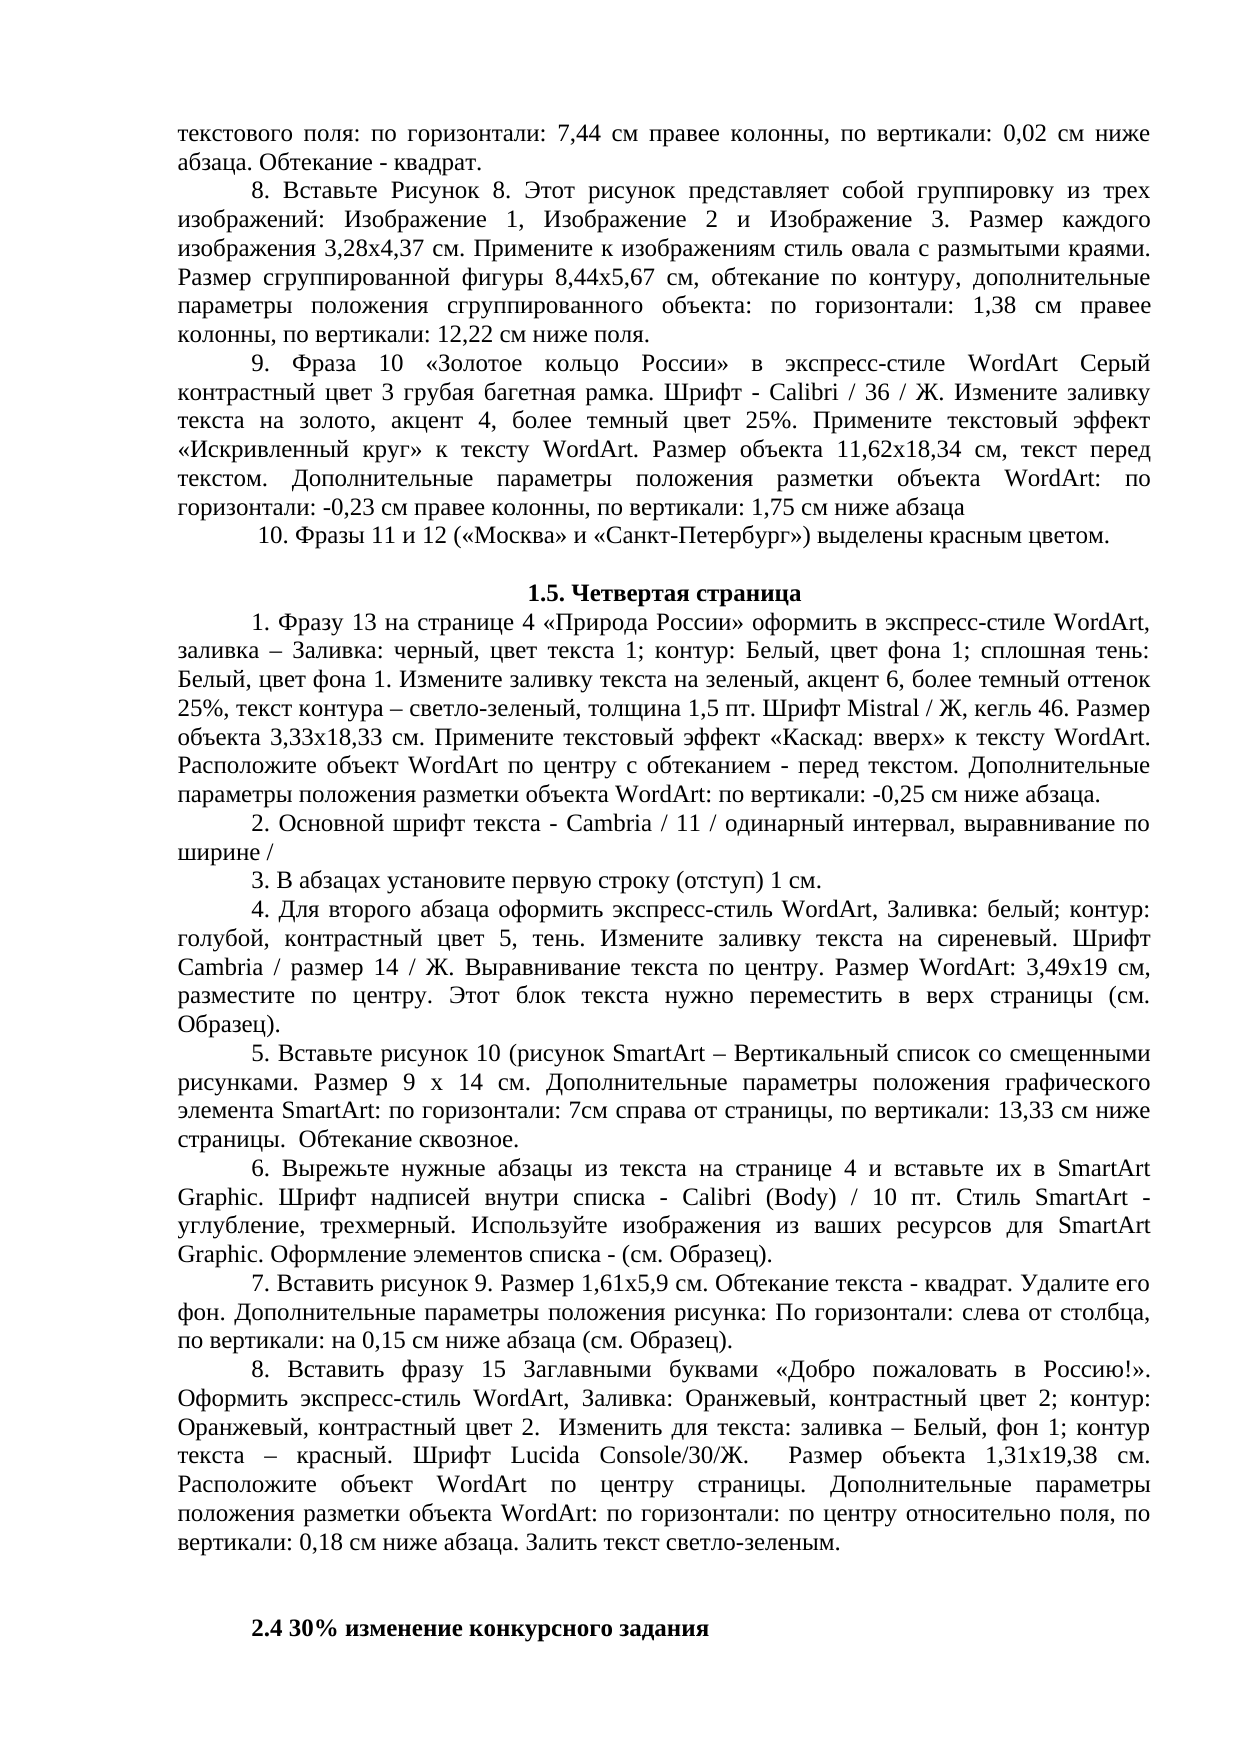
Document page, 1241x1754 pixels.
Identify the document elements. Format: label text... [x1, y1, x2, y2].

text 3. В абзацах установите первую строку (отступ) 1 см. [177, 866, 1152, 894]
text 7. Вставить рисунок 9. Размер 1,61х5,9 см. Обтекание текста - квадрат. Удалите его фон. Дополнительные параметры положения рисунка: По горизонтали: слева от столбца, по вертикали: на 0,15 см ниже абзаца (см. Образец). [177, 1268, 1152, 1354]
text 1. Фразу 13 на странице 4 «Природа России» оформить в экспресс-стиле WordArt, заливка – Заливка: черный, цвет текста 1; контур: Белый, цвет фона 1; сплошная тень: Белый, цвет фона 1. Измените заливку текста на зеленый, акцент 6, более темный оттенок 25%, текст контура – светло-зеленый, толщина 1,5 пт. Шрифт Mistral / Ж, кегль 46. Размер объекта 3,33x18,33 см. Примените текстовый эффект «Каскад: вверх» к тексту WordArt. Расположите объект WordArt по центру с обтеканием - перед текстом. Дополнительные параметры положения разметки объекта WordArt: по вертикали: -0,25 см ниже абзаца. [177, 607, 1152, 808]
subtitle 1.5. Четвертая страница [177, 578, 1152, 607]
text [177, 118, 1152, 176]
text 5. Вставьте рисунок 10 (рисунок SmartArt – Вертикальный список со смещенными рисунками. Размер 9 х 14 см. Дополнительные параметры положения графического элемента SmartArt: по горизонтали: 7см справа от страницы, по вертикали: 13,33 см ниже страницы. Обтекание сквозное. [177, 1038, 1152, 1153]
text 10. Фразы 11 и 12 («Москва» и «Санкт-Петербург») выделены красным цветом. [177, 521, 1152, 549]
text 6. Вырежьте нужные абзацы из текста на странице 4 и вставьте их в SmartArt Graphic. Шрифт надписей внутри списка - Calibri (Body) / 10 пт. Стиль SmartArt - углубление, трехмерный. Используйте изображения из ваших ресурсов для SmartArt Graphic. Оформление элементов списка - (см. Образец). [177, 1153, 1152, 1268]
text 8. Вставьте Рисунок 8. Этот рисунок представляет собой группировку из трех изображений: Изображение 1, Изображение 2 и Изображение 3. Размер каждого изображения 3,28x4,37 см. Примените к изображениям стиль овала с размытыми краями. Размер сгруппированной фигуры 8,44x5,67 см, обтекание по контуру, дополнительные параметры положения сгруппированного объекта: по горизонтали: 1,38 см правее колонны, по вертикали: 12,22 см ниже поля. [177, 176, 1152, 348]
text 2. Основной шрифт текста - Cambria / 11 / одинарный интервал, выравнивание по ширине / [177, 808, 1152, 866]
text 2.4 30% изменение конкурсного задания [186, 1613, 1152, 1642]
text 4. Для второго абзаца оформить экспресс-стиль WordArt, Заливка: белый; контур: голубой, контрастный цвет 5, тень. Измените заливку текста на сиреневый. Шрифт Cambria / размер 14 / Ж. Выравнивание текста по центру. Размер WordArt: 3,49x19 см, разместите по центру. Этот блок текста нужно переместить в верх страницы (см. Образец). [177, 894, 1152, 1038]
text 9. Фраза 10 «Золотое кольцо России» в экспресс-стиле WordArt Серый контрастный цвет 3 грубая багетная рамка. Шрифт - Calibri / 36 / Ж. Измените заливку текста на золото, акцент 4, более темный цвет 25%. Примените текстовый эффект «Искривленный круг» к тексту WordArt. Размер объекта 11,62х18,34 см, текст перед текстом. Дополнительные параметры положения разметки объекта WordArt: по горизонтали: -0,23 см правее колонны, по вертикали: 1,75 см ниже абзаца [177, 348, 1152, 521]
text 8. Вставить фразу 15 Заглавными буквами «Добро пожаловать в Россию!». Оформить экспресс-стиль WordArt, Заливка: Оранжевый, контрастный цвет 2; контур: Оранжевый, контрастный цвет 2. Изменить для текста: заливка – Белый, фон 1; контур текста – красный. Шрифт Lucida Console/30/Ж. Размер объекта 1,31x19,38 см. Расположите объект WordArt по центру страницы. Дополнительные параметры положения разметки объекта WordArt: по горизонтали: по центру относительно поля, по вертикали: 0,18 см ниже абзаца. Залить текст светло-зеленым. [177, 1354, 1152, 1556]
